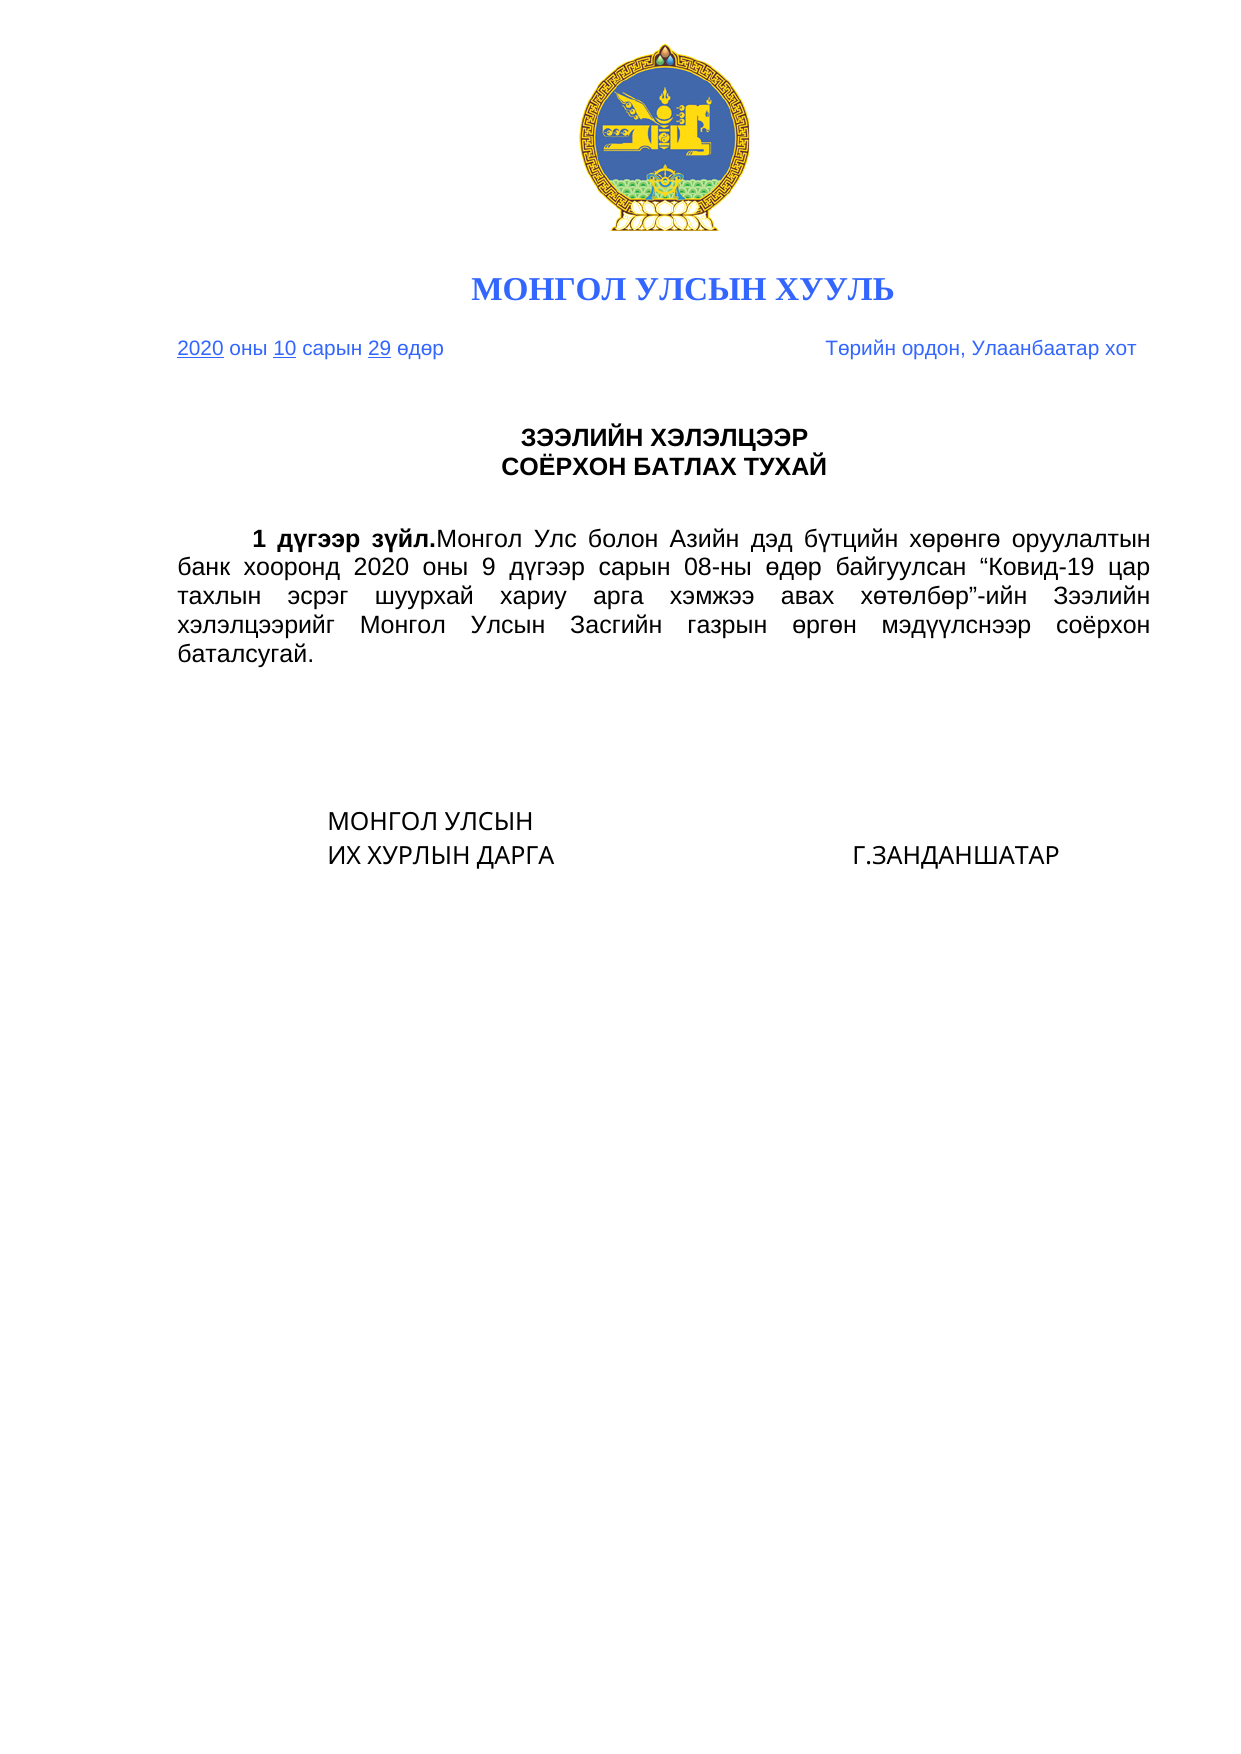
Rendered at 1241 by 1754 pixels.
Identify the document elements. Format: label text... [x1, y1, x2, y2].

text 2020 оны 10 сарын 29 өдөр Төрийн ордон, Улаанбаатар хот [177, 336, 1151, 360]
text ЗЭЭЛИЙН ХЭЛЭЛЦЭЭР [177, 423, 1151, 452]
title МОНГОЛ УЛСЫН ХУУЛЬ [177, 269, 1189, 307]
picture [579, 43, 750, 231]
text МОНГОЛ УЛСЫН [177, 803, 1151, 838]
text СОЁРХОН БАТЛАХ ТУХАЙ [177, 452, 1151, 480]
text ИХ ХУРЛЫН ДАРГА Г.ЗАНДАНШАТАР [177, 838, 1151, 872]
text 1 дүгээр зүйл.Монгол Улс болон Азийн дэд бүтцийн хөрөнгө оруулалтын банк хооронд 2020 оны 9 дүгээр сарын 08-ны өдөр байгуулсан “Ковид-19 цар тахлын эсрэг шуурхай хариу арга хэмжээ авах хөтөлбөр”-ийн Зээлийн хэлэлцээрийг Монгол Улсын Засгийн газрын өргөн мэдүүлснээр соёрхон баталсугай. [177, 523, 1151, 667]
